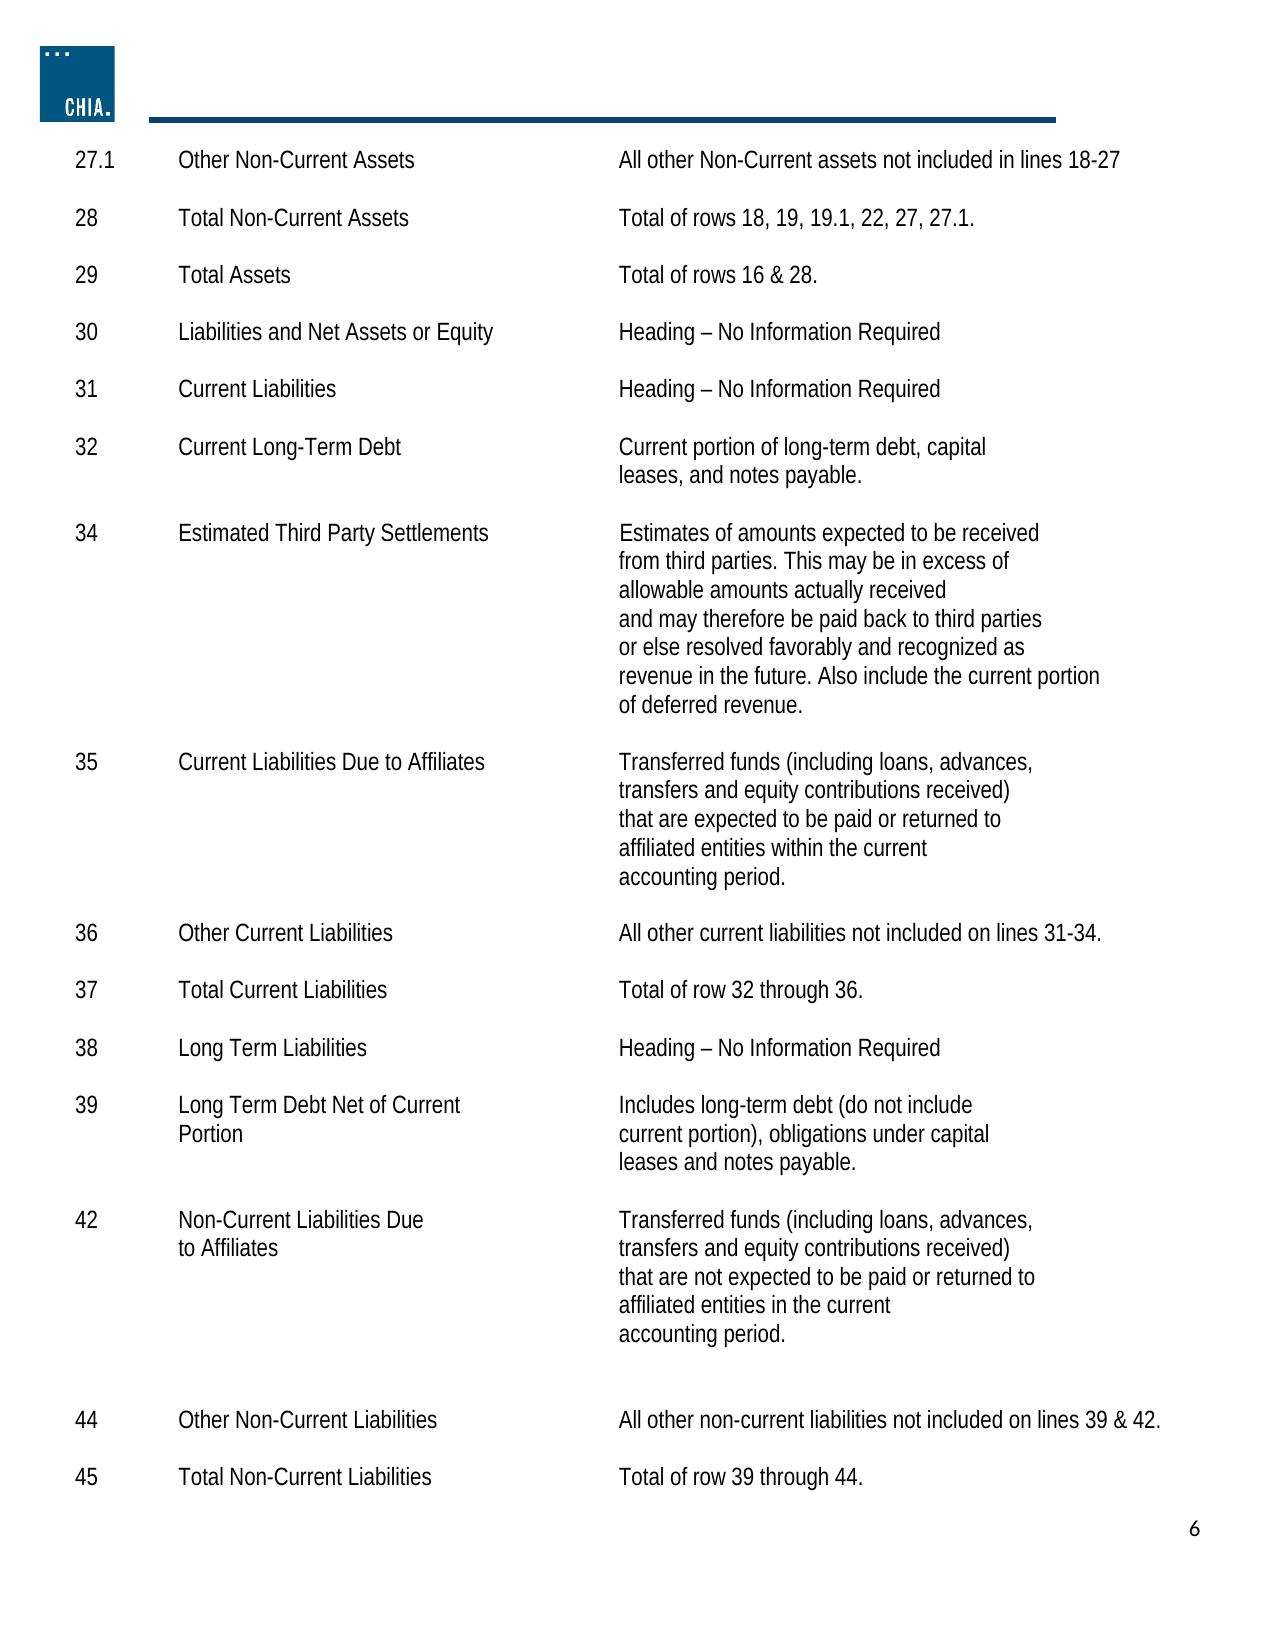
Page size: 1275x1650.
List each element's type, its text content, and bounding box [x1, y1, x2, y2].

text Portion current portion), obligations under capital [75, 1119, 1200, 1147]
text accounting period. [75, 861, 1200, 890]
text 45 Total Non-Current Liabilities Total of row 39 through 44. [75, 1462, 1200, 1491]
picture [103, 96, 115, 108]
text 29 Total Assets Total of rows 16 & 28. [75, 260, 1200, 288]
text of deferred revenue. [75, 689, 1200, 718]
text transfers and equity contributions received) [75, 776, 1200, 804]
text 28 Total Non-Current Assets Total of rows 18, 19, 19.1, 22, 27, 27.1. [75, 203, 1200, 231]
text 31 Current Liabilities Heading – No Information Required [75, 374, 1200, 403]
picture [55, 46, 60, 58]
text accounting period. [75, 1319, 1200, 1348]
text from third parties. This may be in excess of [75, 546, 1200, 575]
text 35 Current Liabilities Due to Affiliates Transferred funds (including loans, advances, [75, 747, 1200, 776]
text leases and notes payable. [75, 1147, 1200, 1176]
picture [106, 109, 110, 120]
text that are not expected to be paid or returned to [75, 1262, 1200, 1291]
text 36 Other Current Liabilities All other current liabilities not included on lines 31-34. [75, 918, 1200, 947]
text affiliated entities within the current [75, 833, 1200, 861]
text revenue in the future. Also include the current portion [75, 661, 1200, 689]
text that are expected to be paid or returned to [75, 804, 1200, 833]
text or else resolved favorably and recognized as [75, 632, 1200, 661]
picture [63, 46, 75, 58]
text 30 Liabilities and Net Assets or Equity Heading – No Information Required [75, 317, 1200, 346]
text 34 Estimated Third Party Settlements Estimates of amounts expected to be received [75, 518, 1200, 546]
text leases, and notes payable. [75, 460, 1200, 489]
text 37 Total Current Liabilities Total of row 32 through 36. [75, 975, 1200, 1004]
picture [42, 49, 49, 56]
text and may therefore be paid back to third parties [75, 604, 1200, 632]
text 42 Non-Current Liabilities Due Transferred funds (including loans, advances, [75, 1204, 1200, 1233]
text 38 Long Term Liabilities Heading – No Information Required [75, 1033, 1200, 1061]
text affiliated entities in the current [75, 1291, 1200, 1319]
text 27.1 Other Non-Current Assets All other Non-Current assets not included in lines 18-27 [75, 145, 1200, 174]
text 44 Other Non-Current Liabilities All other non-current liabilities not included on lines 39 & 42. [75, 1405, 1200, 1434]
text to Affiliates transfers and equity contributions received) [75, 1233, 1200, 1262]
picture [64, 96, 102, 120]
text 39 Long Term Debt Net of Current Includes long-term debt (do not include [75, 1090, 1200, 1119]
text 32 Current Long-Term Debt Current portion of long-term debt, capital [75, 432, 1200, 460]
text allowable amounts actually received [75, 575, 1200, 604]
